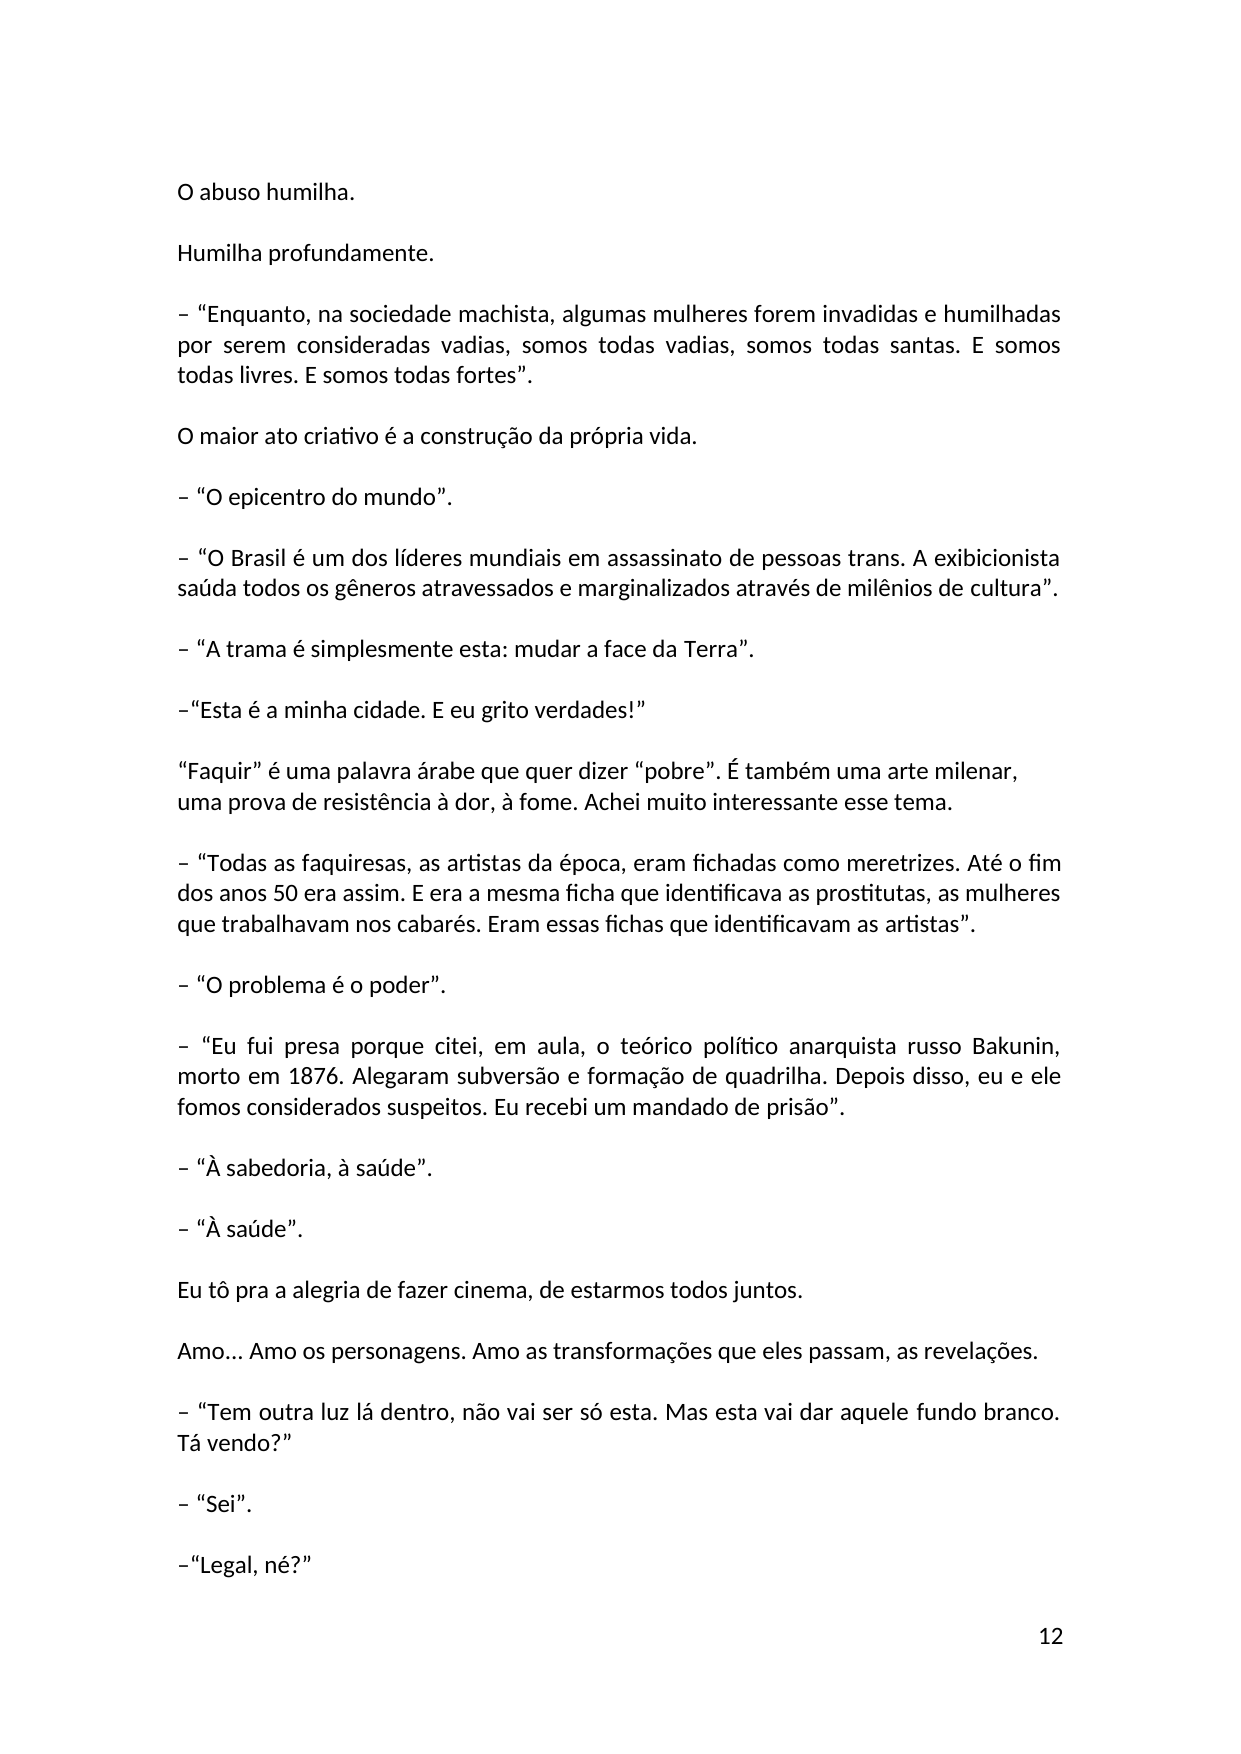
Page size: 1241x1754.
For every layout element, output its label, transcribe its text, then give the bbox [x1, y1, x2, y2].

text –“Esta é a minha cidade. E eu grito verdades!” [177, 694, 1076, 725]
text Amo... Amo os personagens. Amo as transformações que eles passam, as revelações. [177, 1335, 1076, 1366]
list “O Brasil é um dos líderes mundiais em assassinato de pessoas trans. A exibicionista saúda todos os gêneros atravessados e marginalizados através de milênios de cultura”. [177, 542, 1062, 603]
list “Tem outra luz lá dentro, não vai ser só esta. Mas esta vai dar aquele fundo branco. [177, 1396, 1076, 1427]
list “À sabedoria, à saúde”. [177, 1152, 1076, 1182]
text –“Legal, né?” [177, 1549, 1076, 1579]
list “Todas as faquiresas, as artistas da época, eram fichadas como meretrizes. Até o fim dos anos 50 era assim. E era a mesma ficha que identificava as prostitutas, as mulheres que trabalhavam nos cabarés. Eram essas fichas que identificavam as artistas”. [177, 847, 1063, 938]
list “A trama é simplesmente esta: mudar a face da Terra”. [177, 633, 1076, 664]
text uma prova de resistência à dor, à fome. Achei muito interessante esse tema. [177, 786, 1076, 816]
list “O problema é o poder”. [177, 969, 1076, 999]
text Eu tô pra a alegria de fazer cinema, de estarmos todos juntos. [177, 1274, 1076, 1305]
text O abuso humilha. Humilha profundamente. [177, 176, 436, 268]
text Tá vendo?” [177, 1427, 1076, 1457]
list “Sei”. [177, 1488, 1076, 1518]
list “À saúde”. [177, 1213, 1076, 1244]
text “Faquir” é uma palavra árabe que quer dizer “pobre”. É também uma arte milenar, [177, 755, 1076, 786]
text O maior ato criativo é a construção da própria vida. [177, 420, 1076, 450]
list “O epicentro do mundo”. [177, 481, 1076, 512]
list “Eu fui presa porque citei, em aula, o teórico político anarquista russo Bakunin, morto em 1876. Alegaram subversão e formação de quadrilha. Depois disso, eu e ele fomos considerados suspeitos. Eu recebi um mandado de prisão”. [177, 1030, 1062, 1121]
list “Enquanto, na sociedade machista, algumas mulheres forem invadidas e humilhadas por serem consideradas vadias, somos todas vadias, somos todas santas. E somos todas livres. E somos todas fortes”. [177, 298, 1062, 390]
